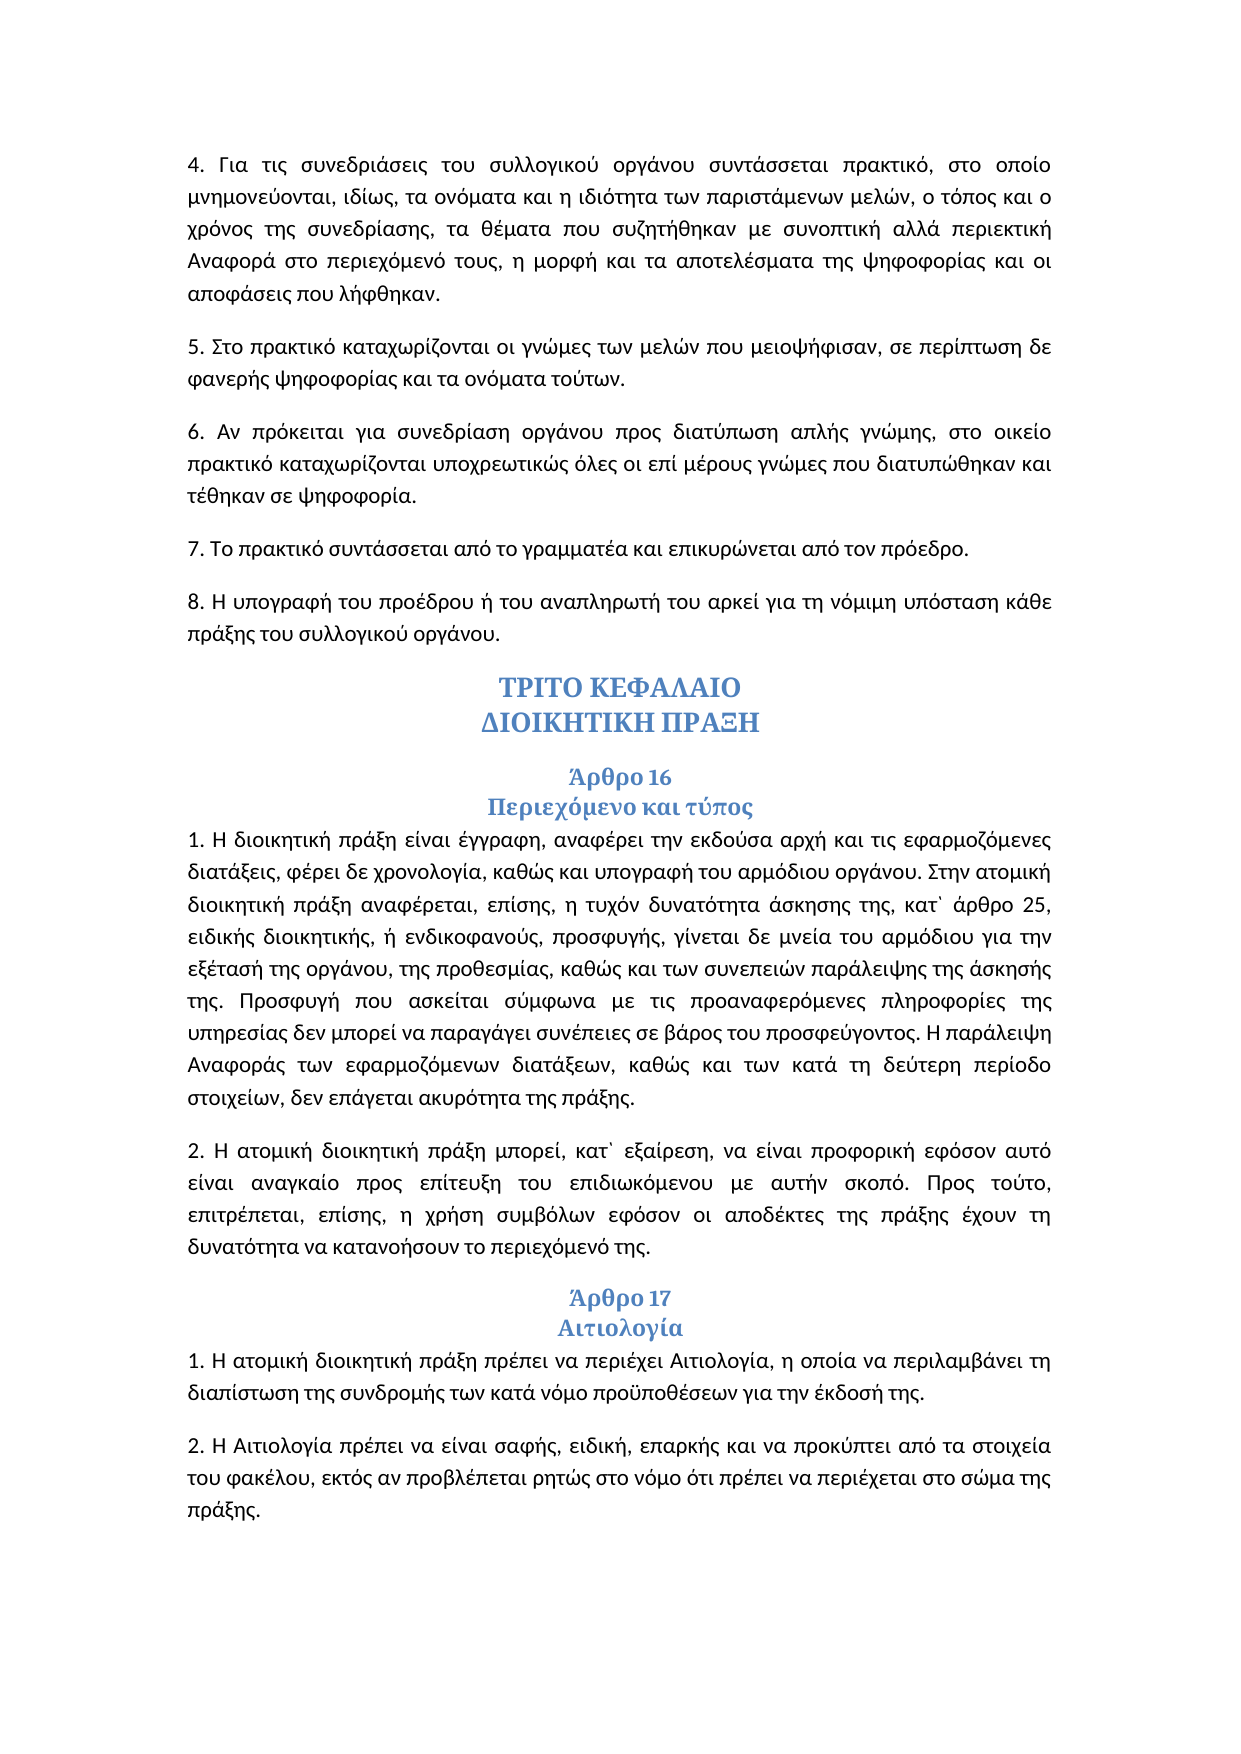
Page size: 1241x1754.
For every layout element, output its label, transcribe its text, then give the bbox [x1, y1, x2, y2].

subtitle ΤΡΙΤΟ ΚΕΦΑΛΑΙΟ ΔΙΟΙΚΗΤΙΚΗ ΠΡΑΞΗ [187, 673, 1053, 739]
text 1. Η διοικητική πράξη είναι έγγραφη, αναφέρει την εκδούσα αρχή και τις εφαρμοζόμενες διατάξεις, φέρει δε χρονολογία, καθώς και υπογραφή του αρμόδιου οργάνου. Στην ατομική διοικητική πράξη αναφέρεται, επίσης, η τυχόν δυνατότητα άσκησης της, κατ` άρθρο 25, ειδικής διοικητικής, ή ενδικοφανούς, προσφυγής, γίνεται δε μνεία του αρμόδιου για την εξέτασή της οργάνου, της προθεσμίας, καθώς και των συνεπειών παράλειψης της άσκησής της. Προσφυγή που ασκείται σύμφωνα με τις προαναφερόμενες πληροφορίες της υπηρεσίας δεν μπορεί να παραγάγει συνέπειες σε βάρος του προσφεύγοντος. Η παράλειψη Αναφοράς των εφαρμοζόμενων διατάξεων, καθώς και των κατά τη δεύτερη περίοδο στοιχείων, δεν επάγεται ακυρότητα της πράξης. [187, 825, 1053, 1111]
text 8. Η υπογραφή του προέδρου ή του αναπληρωτή του αρκεί για τη νόμιμη υπόσταση κάθε πράξης του συλλογικού οργάνου. [187, 587, 1053, 648]
text 4. Για τις συνεδριάσεις του συλλογικού οργάνου συντάσσεται πρακτικό, στο οποίο μνημονεύονται, ιδίως, τα ονόματα και η ιδιότητα των παριστάμενων μελών, ο τόπος και ο χρόνος της συνεδρίασης, τα θέματα που συζητήθηκαν με συνοπτική αλλά περιεκτική Αναφορά στο περιεχόμενό τους, η μορφή και τα αποτελέσματα της ψηφοφορίας και οι αποφάσεις που λήφθηκαν. [187, 150, 1053, 307]
subtitle Άρθρο 17 Αιτιολογία [187, 1285, 1053, 1342]
text 1. Η ατομική διοικητική πράξη πρέπει να περιέχει Αιτιολογία, η οποία να περιλαμβάνει τη διαπίστωση της συνδρομής των κατά νόμο προϋποθέσεων για την έκδοσή της. [187, 1346, 1053, 1406]
text 2. Η Αιτιολογία πρέπει να είναι σαφής, ειδική, επαρκής και να προκύπτει από τα στοιχεία του φακέλου, εκτός αν προβλέπεται ρητώς στο νόμο ότι πρέπει να περιέχεται στο σώμα της πράξης. [187, 1431, 1053, 1523]
text 7. Το πρακτικό συντάσσεται από το γραμματέα και επικυρώνεται από τον πρόεδρο. [187, 534, 1053, 562]
text 6. Αν πρόκειται για συνεδρίαση οργάνου προς διατύπωση απλής γνώμης, στο οικείο πρακτικό καταχωρίζονται υποχρεωτικώς όλες οι επί μέρους γνώμες που διατυπώθηκαν και τέθηκαν σε ψηφοφορία. [187, 417, 1053, 509]
text 2. Η ατομική διοικητική πράξη μπορεί, κατ` εξαίρεση, να είναι προφορική εφόσον αυτό είναι αναγκαίο προς επίτευξη του επιδιωκόμενου με αυτήν σκοπό. Προς τούτο, επιτρέπεται, επίσης, η χρήση συμβόλων εφόσον οι αποδέκτες της πράξης έχουν τη δυνατότητα να κατανοήσουν το περιεχόμενό της. [187, 1136, 1053, 1260]
text 5. Στο πρακτικό καταχωρίζονται οι γνώμες των μελών που μειοψήφισαν, σε περίπτωση δε φανερής ψηφοφορίας και τα ονόματα τούτων. [187, 332, 1053, 392]
subtitle Άρθρο 16 Περιεχόμενο και τύπος [187, 765, 1053, 821]
